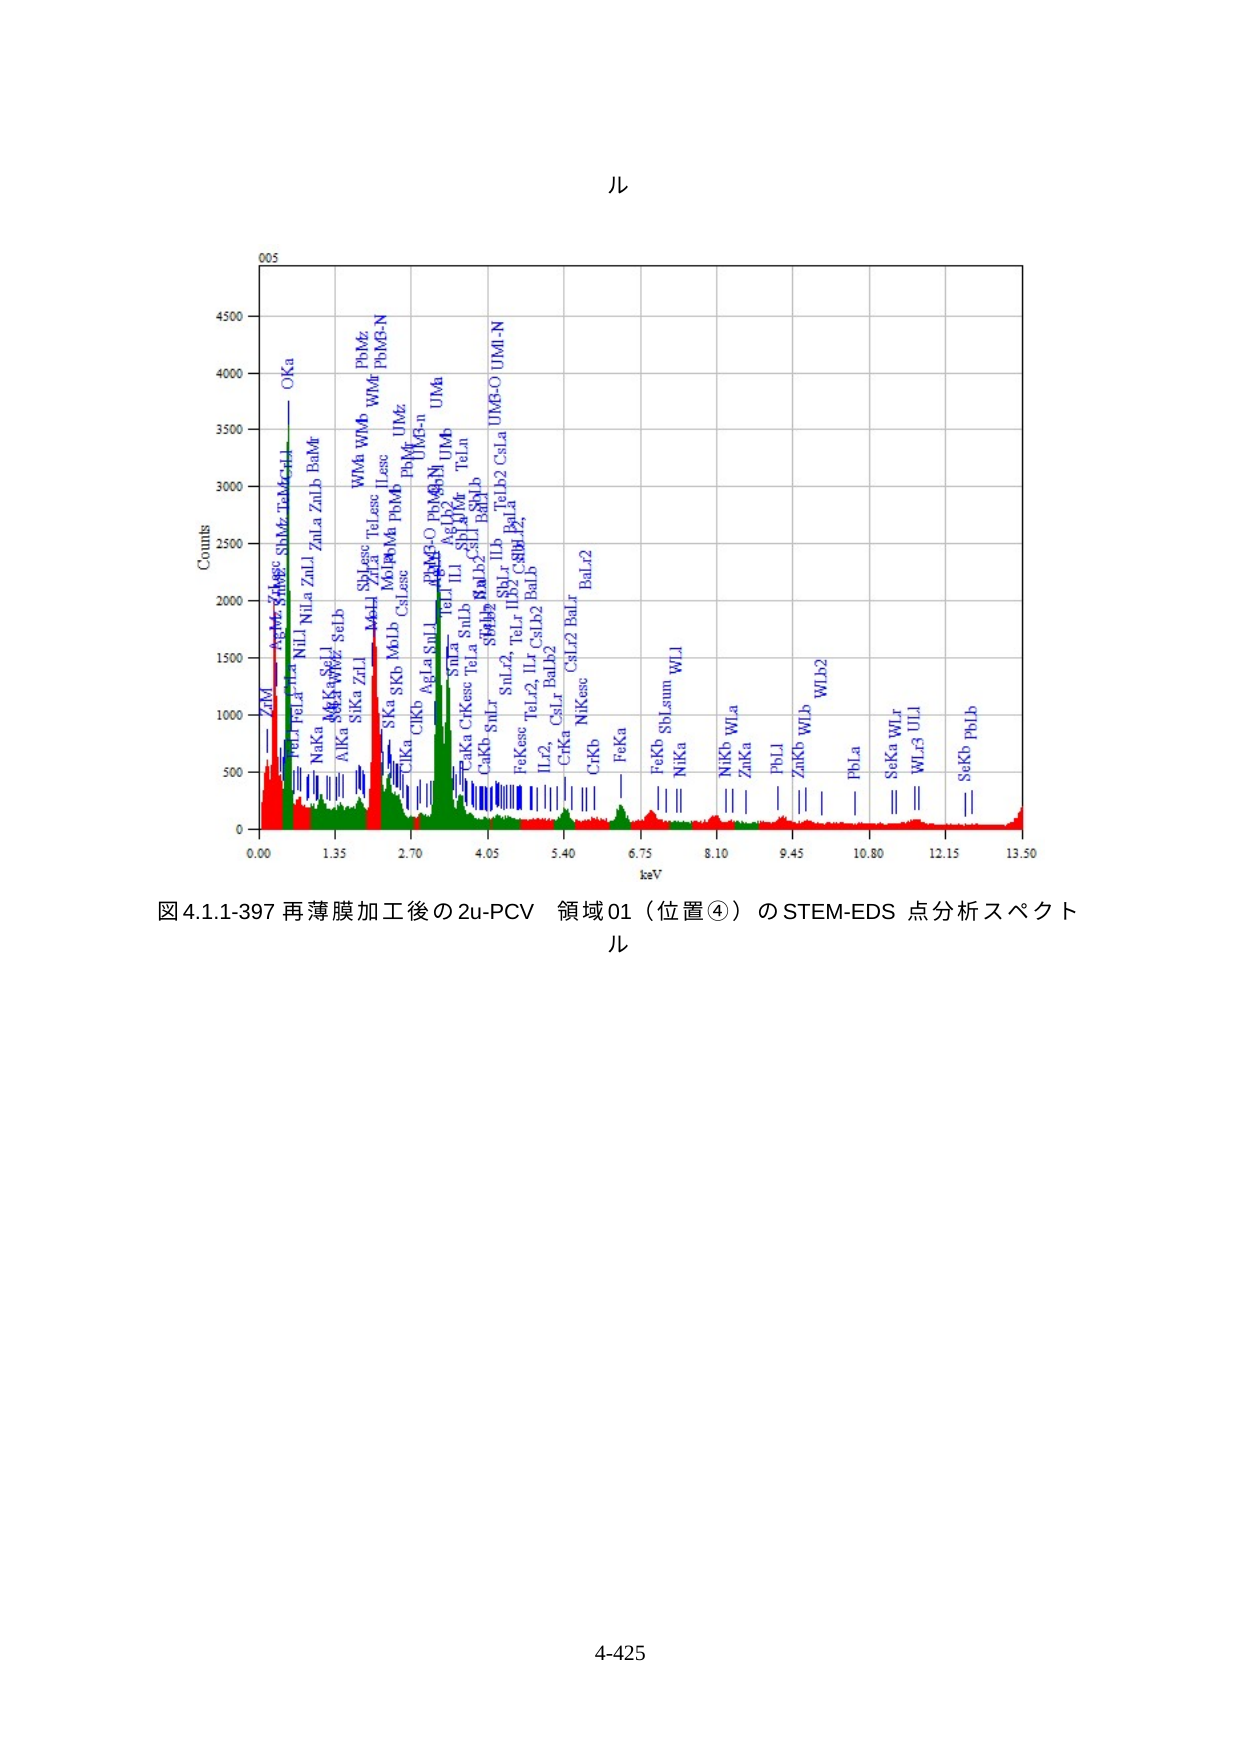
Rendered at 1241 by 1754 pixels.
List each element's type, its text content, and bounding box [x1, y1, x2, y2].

picture [195, 244, 1045, 882]
text 図4.1.1-397 再薄膜加工後の2u-PCV領域01（位置④）のSTEM-EDS点分析スペクトル [158, 893, 1083, 959]
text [158, 167, 1083, 200]
